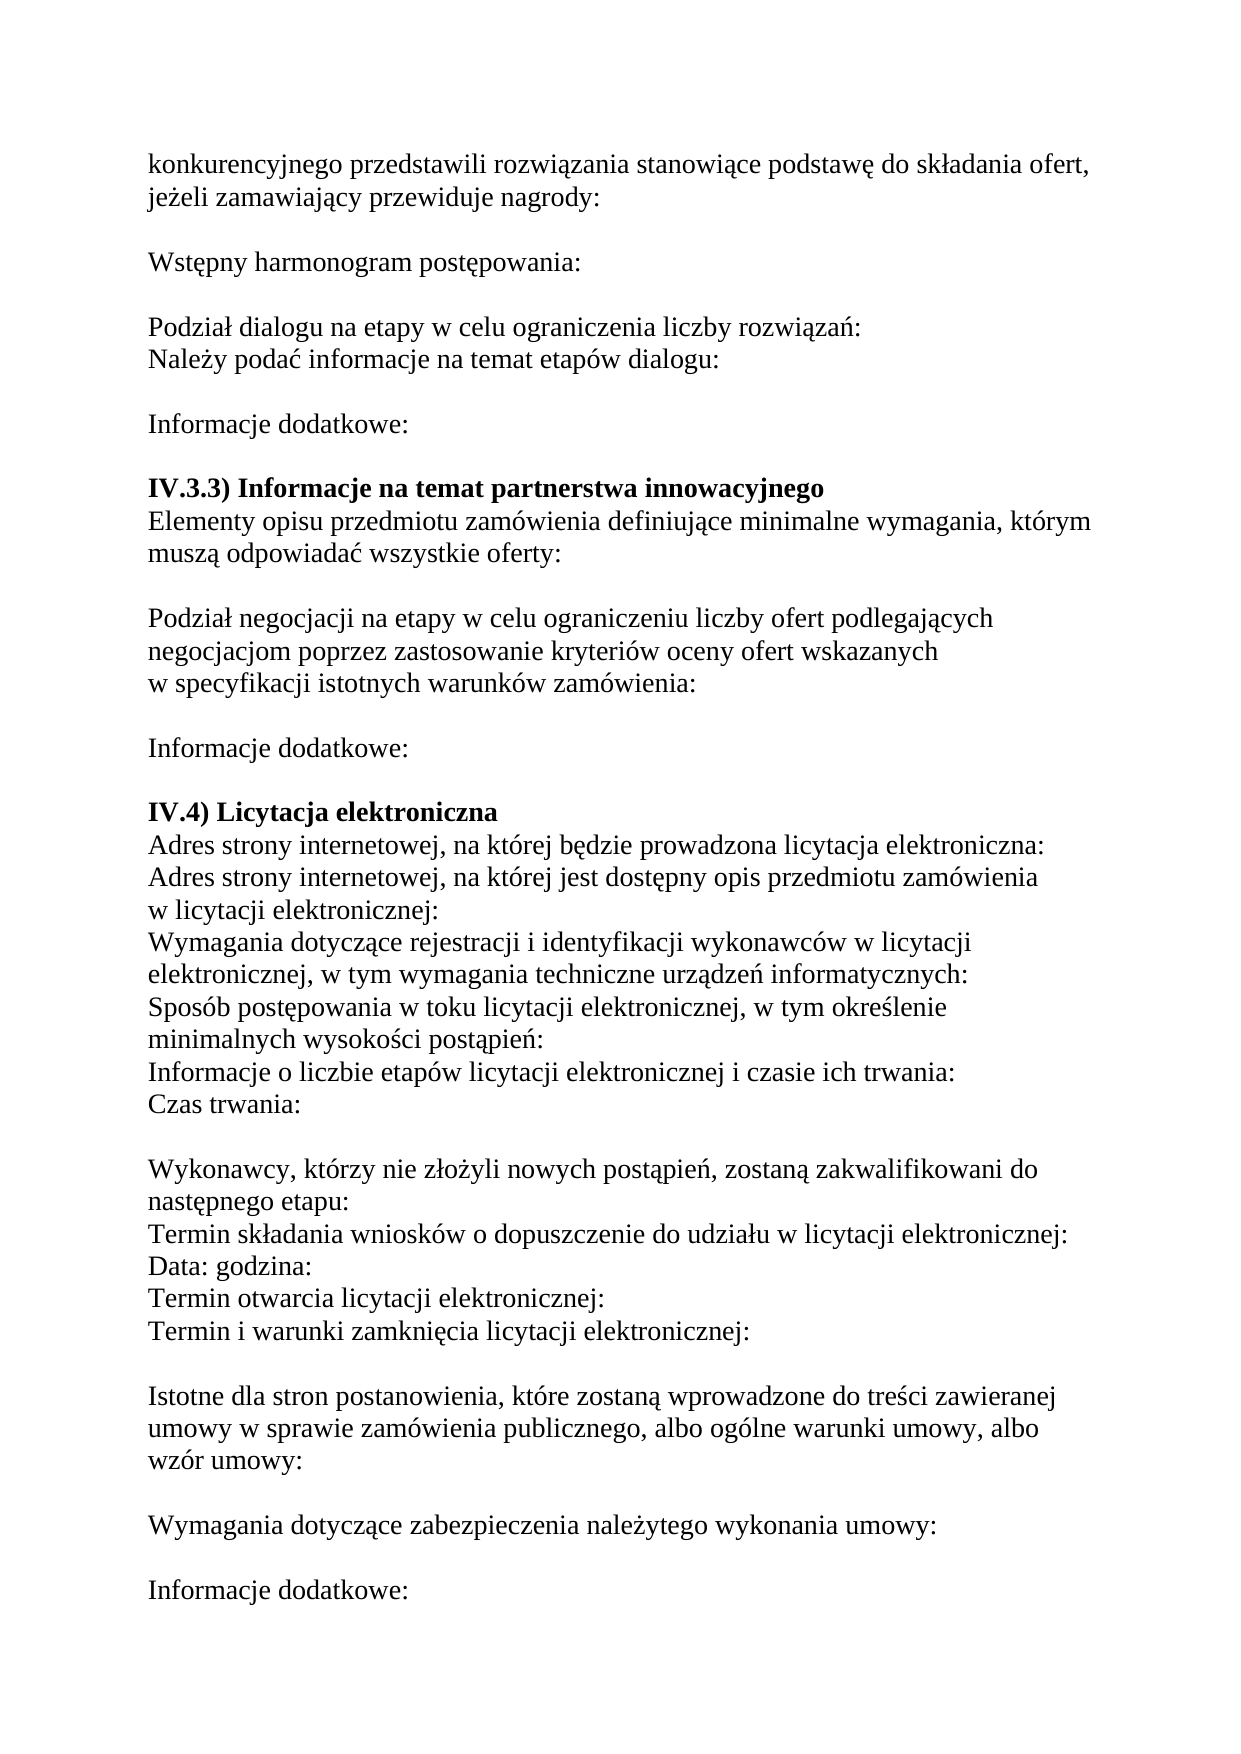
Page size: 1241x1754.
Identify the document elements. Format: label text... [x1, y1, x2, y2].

text Wymagania dotyczące zabezpieczenia należytego wykonania umowy: [148, 1476, 1093, 1541]
text Termin i warunki zamknięcia licytacji elektronicznej: [148, 1314, 1093, 1346]
text Informacje o liczbie etapów licytacji elektronicznej i czasie ich trwania: [148, 1055, 1093, 1087]
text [148, 148, 1093, 860]
text Informacje dodatkowe: [148, 1541, 1093, 1605]
text Wymagania dotyczące rejestracji i identyfikacji wykonawców w licytacji elektronicznej, w tym wymagania techniczne urządzeń informatycznych: [148, 925, 1093, 990]
text Adres strony internetowej, na której jest dostępny opis przedmiotu zamówienia w licytacji elektronicznej: [148, 860, 1093, 925]
text Istotne dla stron postanowienia, które zostaną wprowadzone do treści zawieranej umowy w sprawie zamówienia publicznego, albo ogólne warunki umowy, albo wzór umowy: [148, 1346, 1093, 1476]
text Czas trwania: Wykonawcy, którzy nie złożyli nowych postąpień, zostaną zakwalifikowani do następnego etapu: [148, 1087, 1093, 1217]
text Sposób postępowania w toku licytacji elektronicznej, w tym określenie minimalnych wysokości postąpień: [148, 990, 1093, 1055]
text Termin składania wniosków o dopuszczenie do udziału w licytacji elektronicznej: Data: godzina: Termin otwarcia licytacji elektronicznej: [148, 1217, 1093, 1314]
